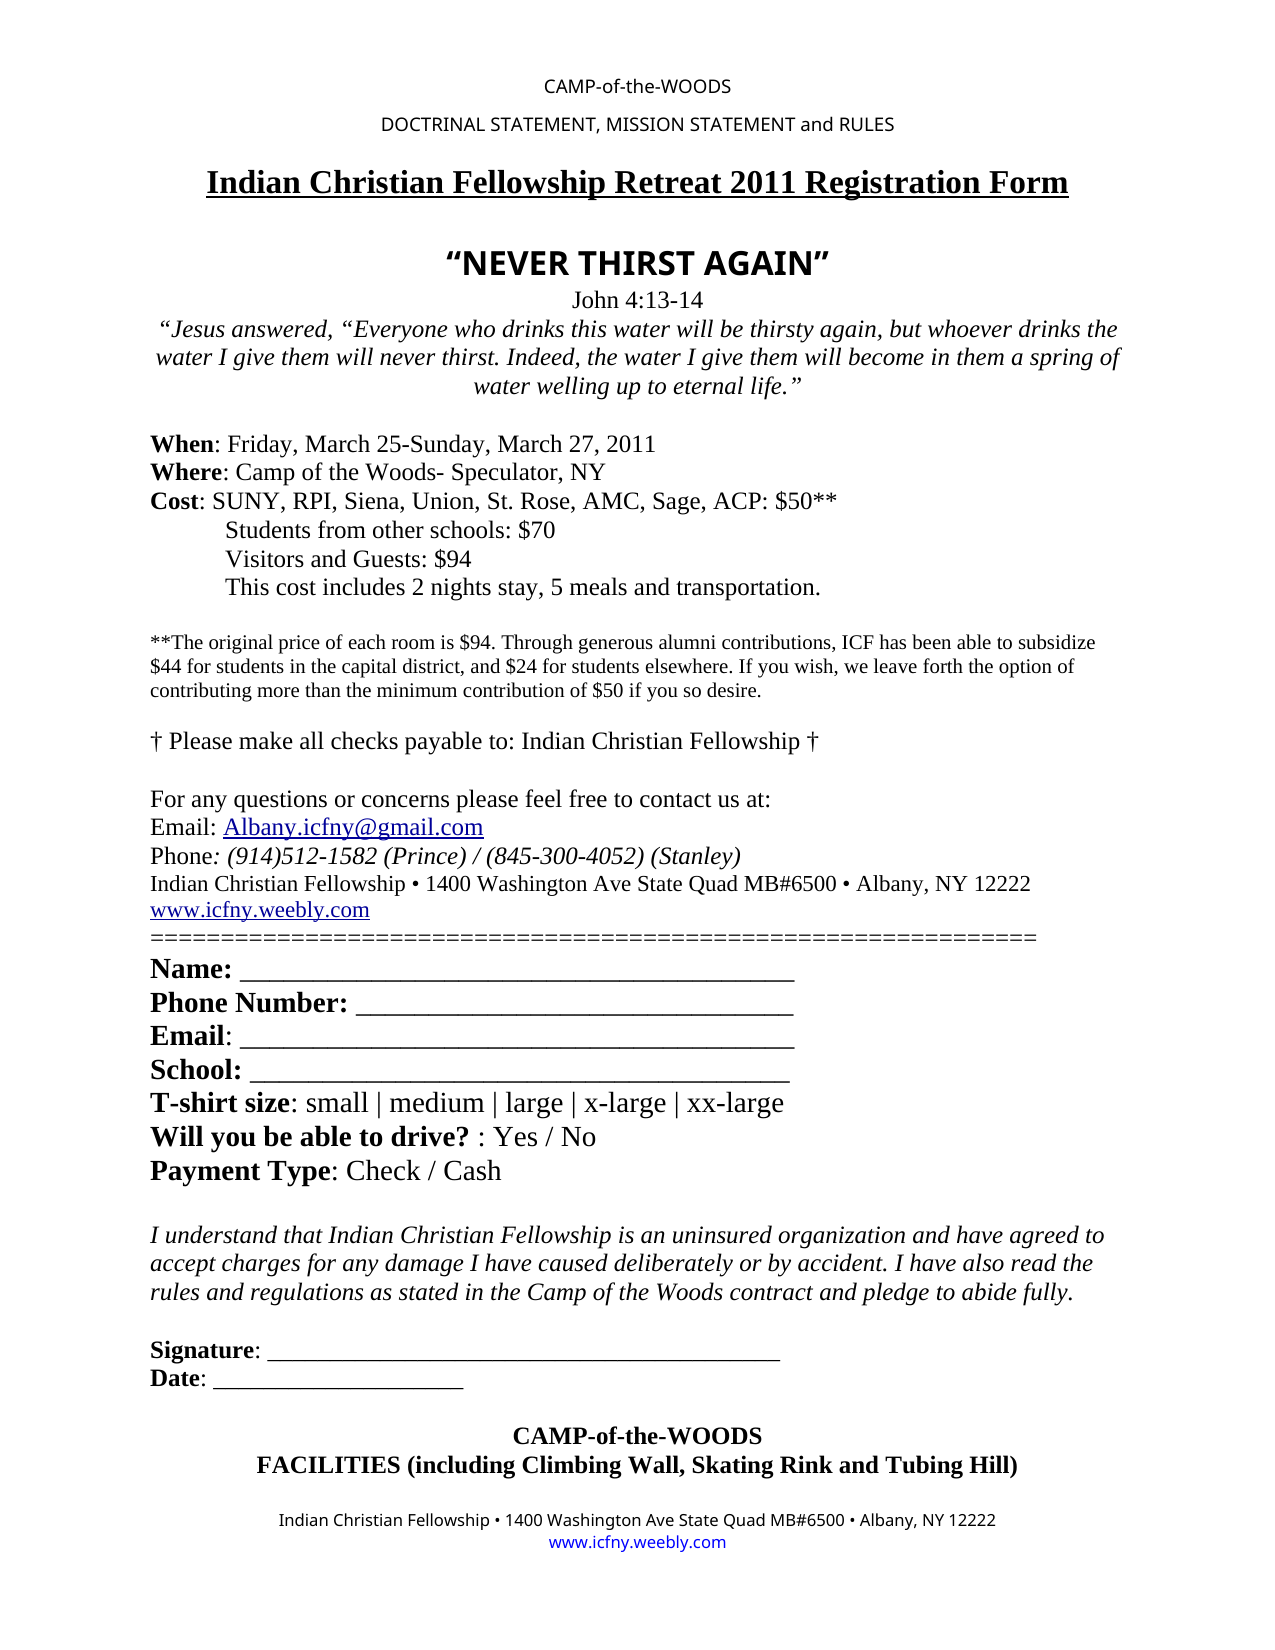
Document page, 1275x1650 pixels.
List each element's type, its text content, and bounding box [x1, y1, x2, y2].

text Phone: (914)512-1582 (Prince) / (845-300-4052) (Stanley) [150, 841, 1125, 870]
text CAMP-of-the-WOODS [150, 1421, 1125, 1450]
text Signature: _________________________________________ [150, 1335, 1125, 1363]
text Indian Christian Fellowship • 1400 Washington Ave State Quad MB#6500 • Albany, NY 12222 [150, 870, 1125, 896]
text Where: Camp of the Woods- Speculator, NY [150, 457, 1125, 486]
text † Please make all checks payable to: Indian Christian Fellowship † [150, 726, 1125, 755]
text When: Friday, March 25-Sunday, March 27, 2011 [150, 429, 1125, 457]
text Visitors and Guests: $94 [150, 544, 1125, 572]
text School: _____________________________________ [150, 1052, 1125, 1086]
text **The original price of each room is $94. Through generous alumni contributions, ICF has been able to subsidize $44 for students in the capital district, and $24 for students elsewhere. If you wish, we leave forth the option of contributing more than the minimum contribution of $50 if you so desire. [150, 630, 1125, 702]
text “Jesus answered, “Everyone who drinks this water will be thirsty again, but whoever drinks the water I give them will never thirst. Indeed, the water I give them will become in them a spring of water welling up to eternal life.” [150, 314, 1125, 400]
text Payment Type: Check / Cash [150, 1153, 1125, 1186]
text Phone Number: ______________________________ [150, 985, 1125, 1018]
text Date: ____________________ [150, 1363, 1125, 1392]
text This cost includes 2 nights stay, 5 meals and transportation. [150, 572, 1125, 601]
text =============================================================== [150, 923, 1125, 951]
subtitle Indian Christian Fellowship Retreat 2011 Registration Form [150, 163, 1125, 201]
text Email: Albany.icfny@gmail.com [150, 812, 1125, 841]
text Name: ______________________________________ [150, 951, 1125, 985]
text Email: ______________________________________ [150, 1018, 1125, 1052]
text John 4:13-14 [150, 285, 1125, 314]
text Will you be able to drive? : Yes / No [150, 1119, 1125, 1153]
text www.icfny.weebly.com [150, 896, 1125, 923]
text For any questions or concerns please feel free to contact us at: [150, 784, 1125, 812]
text Cost: SUNY, RPI, Siena, Union, St. Rose, AMC, Sage, ACP: $50** [150, 486, 1125, 515]
subtitle “NEVER THIRST AGAIN” [150, 239, 1125, 285]
text I understand that Indian Christian Fellowship is an uninsured organization and have agreed to accept charges for any damage I have caused deliberately or by accident. I have also read the rules and regulations as stated in the Camp of the Woods contract and pledge to abide fully. [150, 1220, 1125, 1306]
text FACILITIES (including Climbing Wall, Skating Rink and Tubing Hill) [150, 1450, 1125, 1478]
text Students from other schools: $70 [150, 515, 1125, 544]
text T-shirt size: small | medium | large | x-large | xx-large [150, 1086, 1125, 1119]
